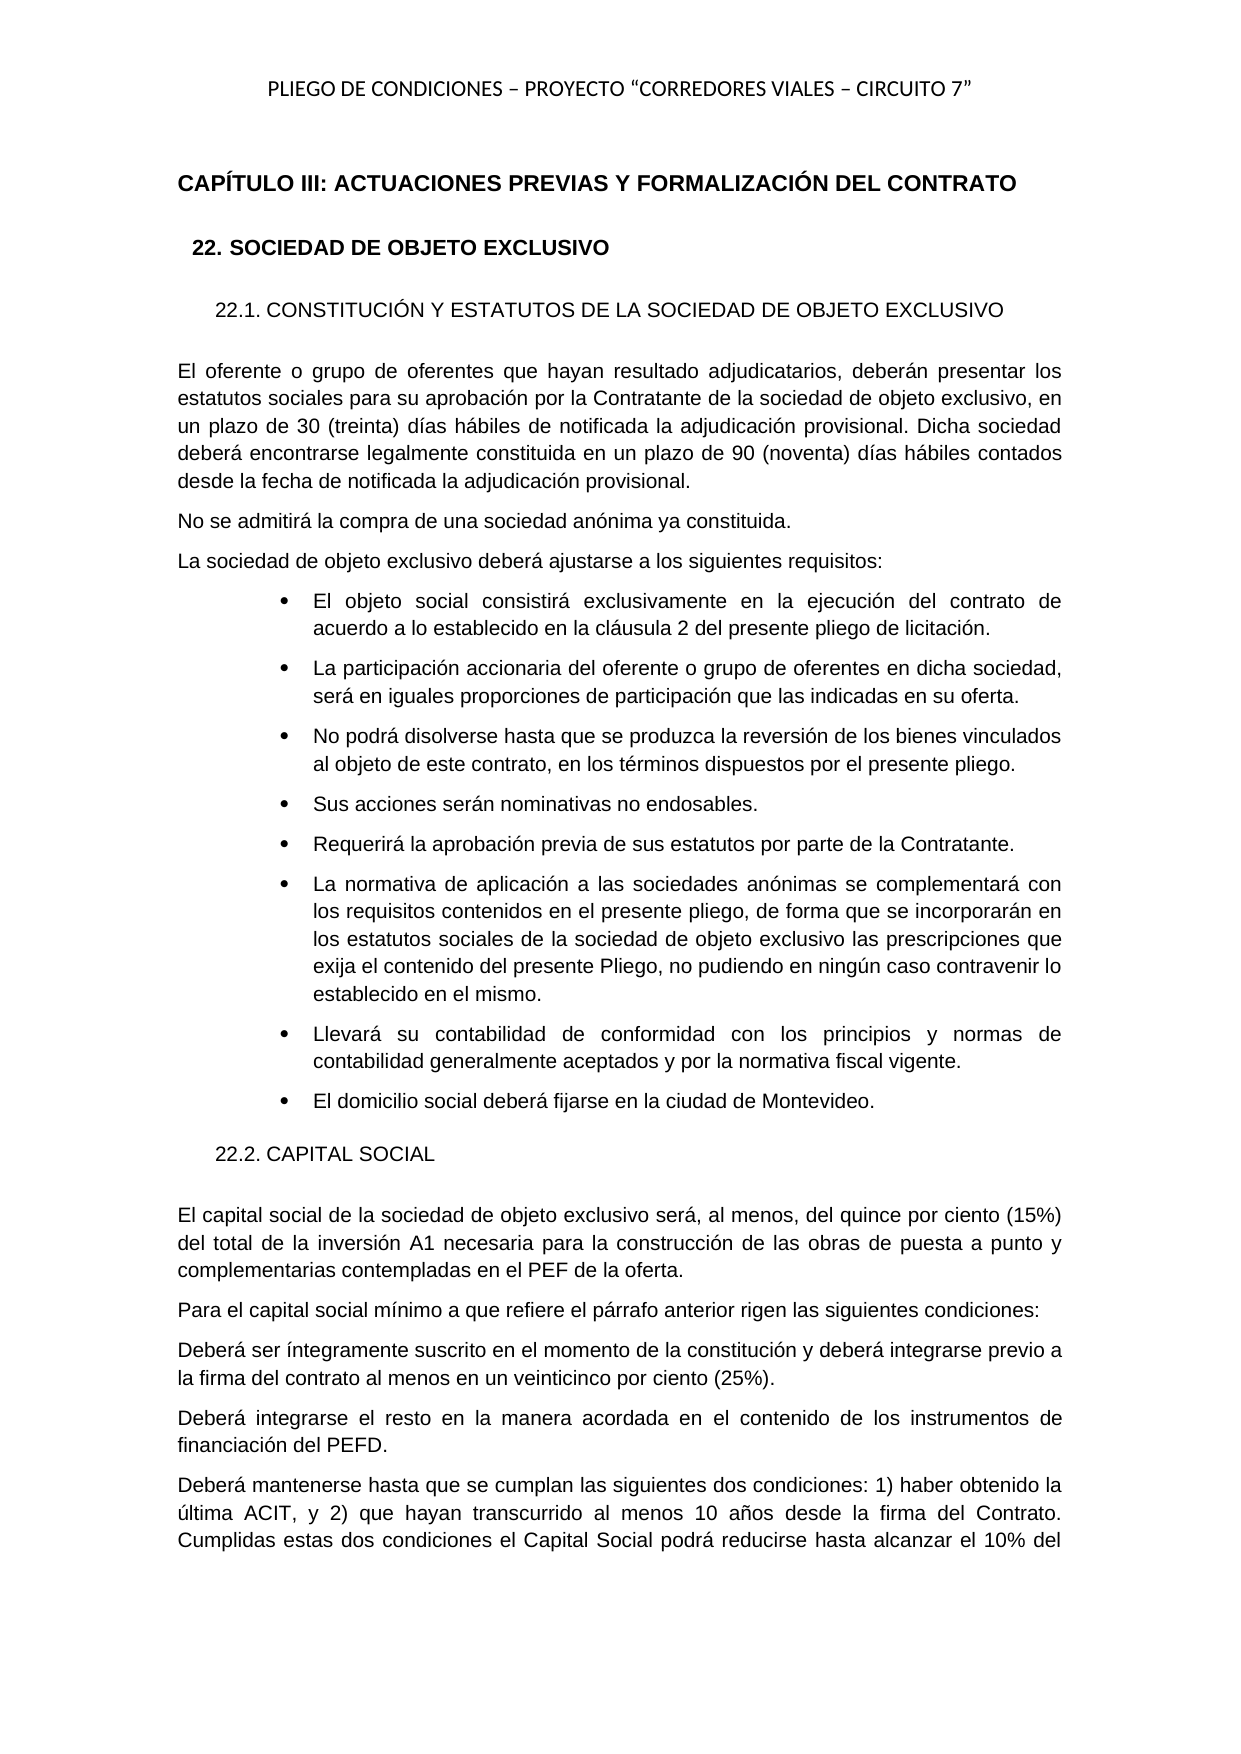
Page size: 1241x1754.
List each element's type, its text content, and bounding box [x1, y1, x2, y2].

list CAPITAL SOCIAL [215, 1142, 1063, 1166]
list Sus acciones serán nominativas no endosables. [281, 791, 1063, 816]
text Para el capital social mínimo a que refiere el párrafo anterior rigen las siguientes condiciones: [177, 1298, 1063, 1322]
text CAPÍTULO III: ACTUACIONES PREVIAS Y FORMALIZACIÓN DEL CONTRATO [177, 170, 1063, 197]
text El oferente o grupo de oferentes que hayan resultado adjudicatarios, deberán presentar los estatutos sociales para su aprobación por la Contratante de la sociedad de objeto exclusivo, en un plazo de 30 (treinta) días hábiles de notificada la adjudicación provisional. Dicha sociedad deberá encontrarse legalmente constituida en un plazo de 90 (noventa) días hábiles contados desde la fecha de notificada la adjudicación provisional. [177, 359, 1063, 493]
list Requerirá la aprobación previa de sus estatutos por parte de la Contratante. [281, 832, 1063, 856]
list CONSTITUCIÓN Y ESTATUTOS DE LA SOCIEDAD DE OBJETO EXCLUSIVO [215, 298, 1063, 322]
text El capital social de la sociedad de objeto exclusivo será, al menos, del quince por ciento (15%) del total de la inversión A1 necesaria para la construcción de las obras de puesta a punto y complementarias contempladas en el PEF de la oferta. [177, 1203, 1063, 1282]
list El domicilio social deberá fijarse en la ciudad de Montevideo. [281, 1089, 1063, 1113]
text Deberá ser íntegramente suscrito en el momento de la constitución y deberá integrarse previo a la firma del contrato al menos en un veinticinco por ciento (25%). [177, 1338, 1063, 1389]
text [177, 1473, 1063, 1552]
text No se admitirá la compra de una sociedad anónima ya constituida. [177, 509, 1063, 533]
list SOCIEDAD DE OBJETO EXCLUSIVO [192, 235, 1063, 260]
text La sociedad de objeto exclusivo deberá ajustarse a los siguientes requisitos: [177, 549, 1063, 573]
list La normativa de aplicación a las sociedades anónimas se complementará con los requisitos contenidos en el presente pliego, de forma que se incorporarán en los estatutos sociales de la sociedad de objeto exclusivo las prescripciones que exija el contenido del presente Pliego, no pudiendo en ningún caso contravenir lo establecido en el mismo. [281, 872, 1063, 1006]
list Llevará su contabilidad de conformidad con los principios y normas de contabilidad generalmente aceptados y por la normativa fiscal vigente. [281, 1022, 1063, 1073]
list La participación accionaria del oferente o grupo de oferentes en dicha sociedad, será en iguales proporciones de participación que las indicadas en su oferta. [281, 656, 1063, 708]
text Deberá integrarse el resto en la manera acordada en el contenido de los instrumentos de financiación del PEFD. [177, 1405, 1063, 1457]
list No podrá disolverse hasta que se produzca la reversión de los bienes vinculados al objeto de este contrato, en los términos dispuestos por el presente pliego. [281, 724, 1063, 775]
list El objeto social consistirá exclusivamente en la ejecución del contrato de acuerdo a lo establecido en la cláusula 2 del presente pliego de licitación. [281, 589, 1063, 640]
